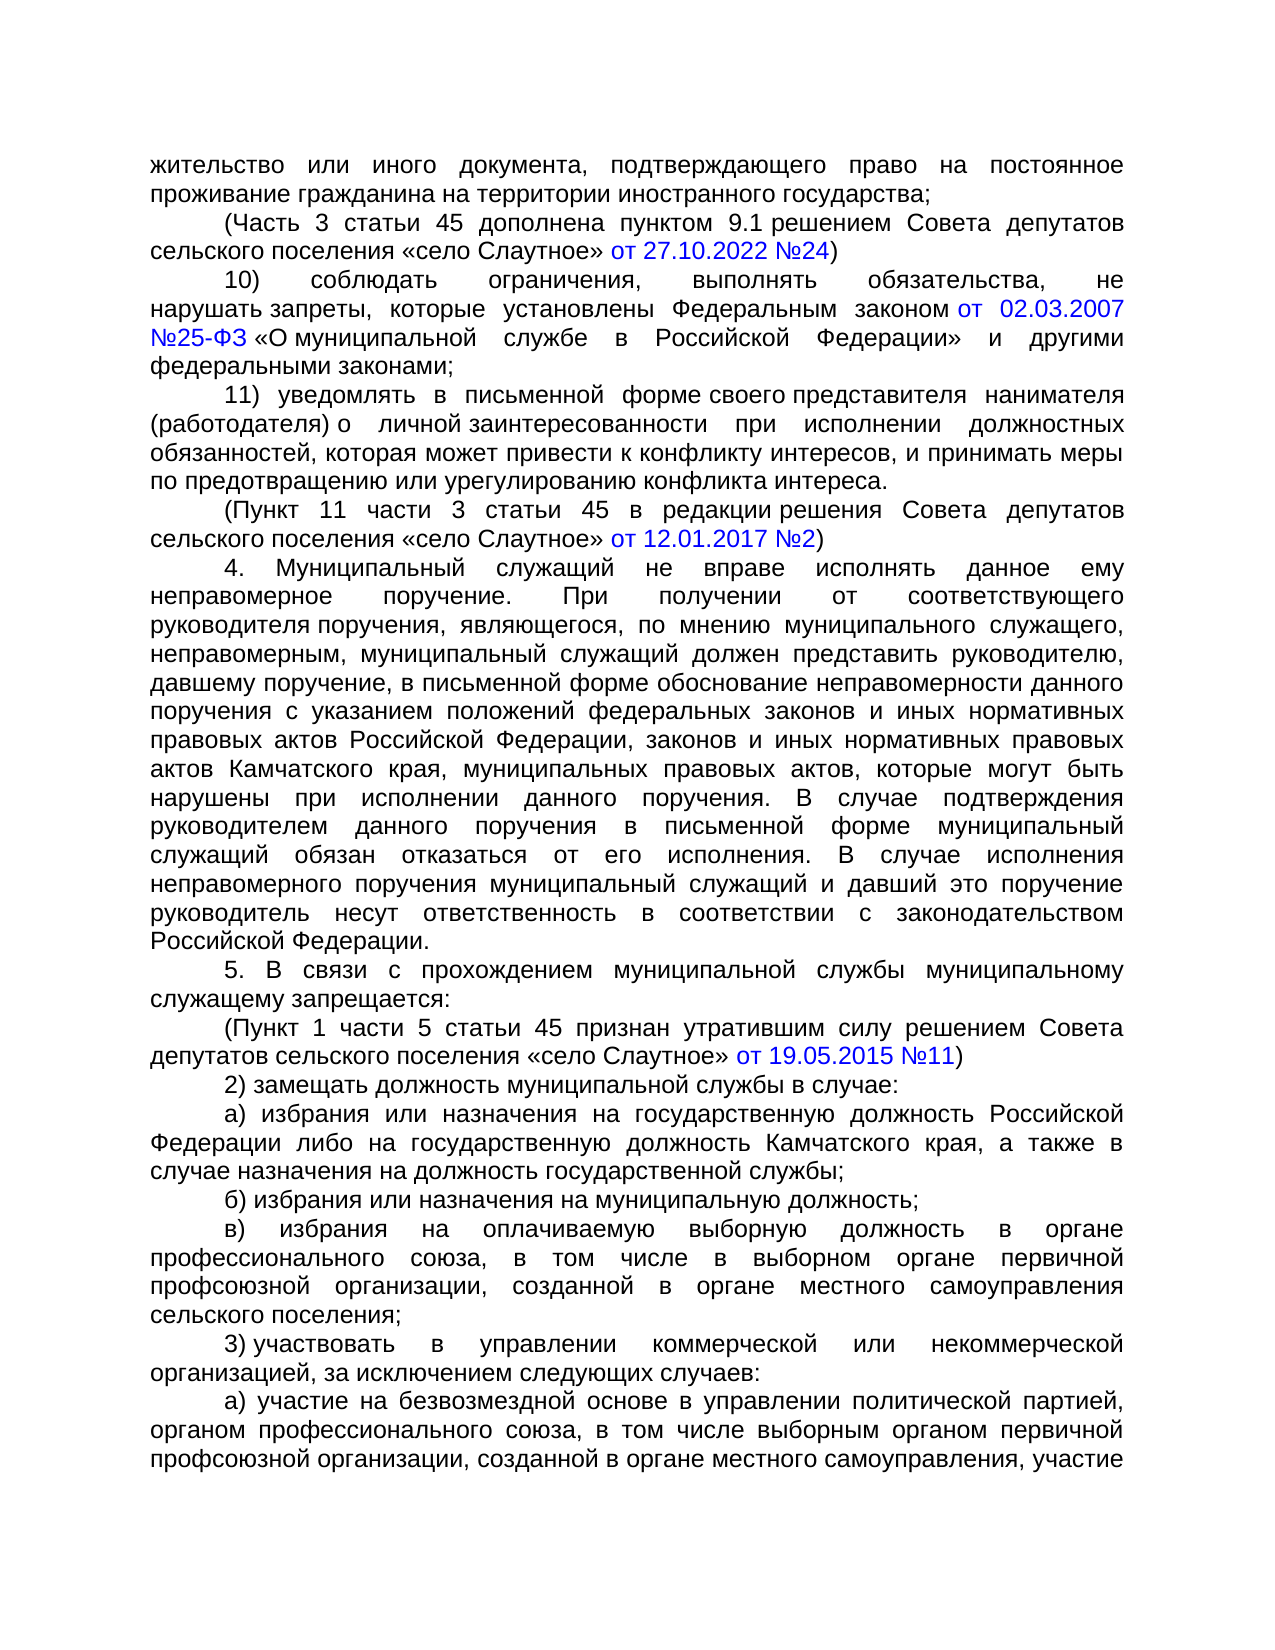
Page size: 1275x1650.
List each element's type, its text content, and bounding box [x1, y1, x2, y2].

text 2) замещать должность муниципальной службы в случае: [150, 1070, 1125, 1099]
text а) избрания или назначения на государственную должность Российской Федерации либо на государственную должность Камчатского края, а также в случае назначения на должность государственной службы; [150, 1099, 1125, 1185]
text 3) участвовать в управлении коммерческой или некоммерческой организацией, за исключением следующих случаев: [150, 1329, 1125, 1386]
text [150, 150, 1125, 207]
text (Часть 3 статьи 45 дополнена пунктом 9.1 решением Совета депутатов сельского поселения «село Слаутное» от 27.10.2022 №24) [150, 207, 1125, 265]
text 5. В связи с прохождением муниципальной службы муниципальному служащему запрещается: [150, 955, 1125, 1012]
text (Пункт 1 части 5 статьи 45 признан утратившим силу решением Совета депутатов сельского поселения «село Слаутное» от 19.05.2015 №11) [150, 1012, 1125, 1070]
text 10) соблюдать ограничения, выполнять обязательства, не нарушать запреты, которые установлены Федеральным законом от 02.03.2007 №25-ФЗ «О муниципальной службе в Российской Федерации» и другими федеральными законами; [150, 265, 1125, 380]
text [150, 1386, 1125, 1472]
text (Пункт 11 части 3 статьи 45 в редакции решения Совета депутатов сельского поселения «село Слаутное» от 12.01.2017 №2) [150, 495, 1125, 552]
text б) избрания или назначения на муниципальную должность; [150, 1185, 1125, 1214]
text в) избрания на оплачиваемую выборную должность в органе профессионального союза, в том числе в выборном органе первичной профсоюзной организации, созданной в органе местного самоуправления сельского поселения; [150, 1214, 1125, 1329]
text 11) уведомлять в письменной форме своего представителя нанимателя (работодателя) о личной заинтересованности при исполнении должностных обязанностей, которая может привести к конфликту интересов, и принимать меры по предотвращению или урегулированию конфликта интереса. [150, 380, 1125, 495]
text 4. Муниципальный служащий не вправе исполнять данное ему неправомерное поручение. При получении от соответствующего руководителя поручения, являющегося, по мнению муниципального служащего, неправомерным, муниципальный служащий должен представить руководителю, давшему поручение, в письменной форме обоснование неправомерности данного поручения с указанием положений федеральных законов и иных нормативных правовых актов Российской Федерации, законов и иных нормативных правовых актов Камчатского края, муниципальных правовых актов, которые могут быть нарушены при исполнении данного поручения. В случае подтверждения руководителем данного поручения в письменной форме муниципальный служащий обязан отказаться от его исполнения. В случае исполнения неправомерного поручения муниципальный служащий и давший это поручение руководитель несут ответственность в соответствии с законодательством Российской Федерации. [150, 552, 1125, 955]
